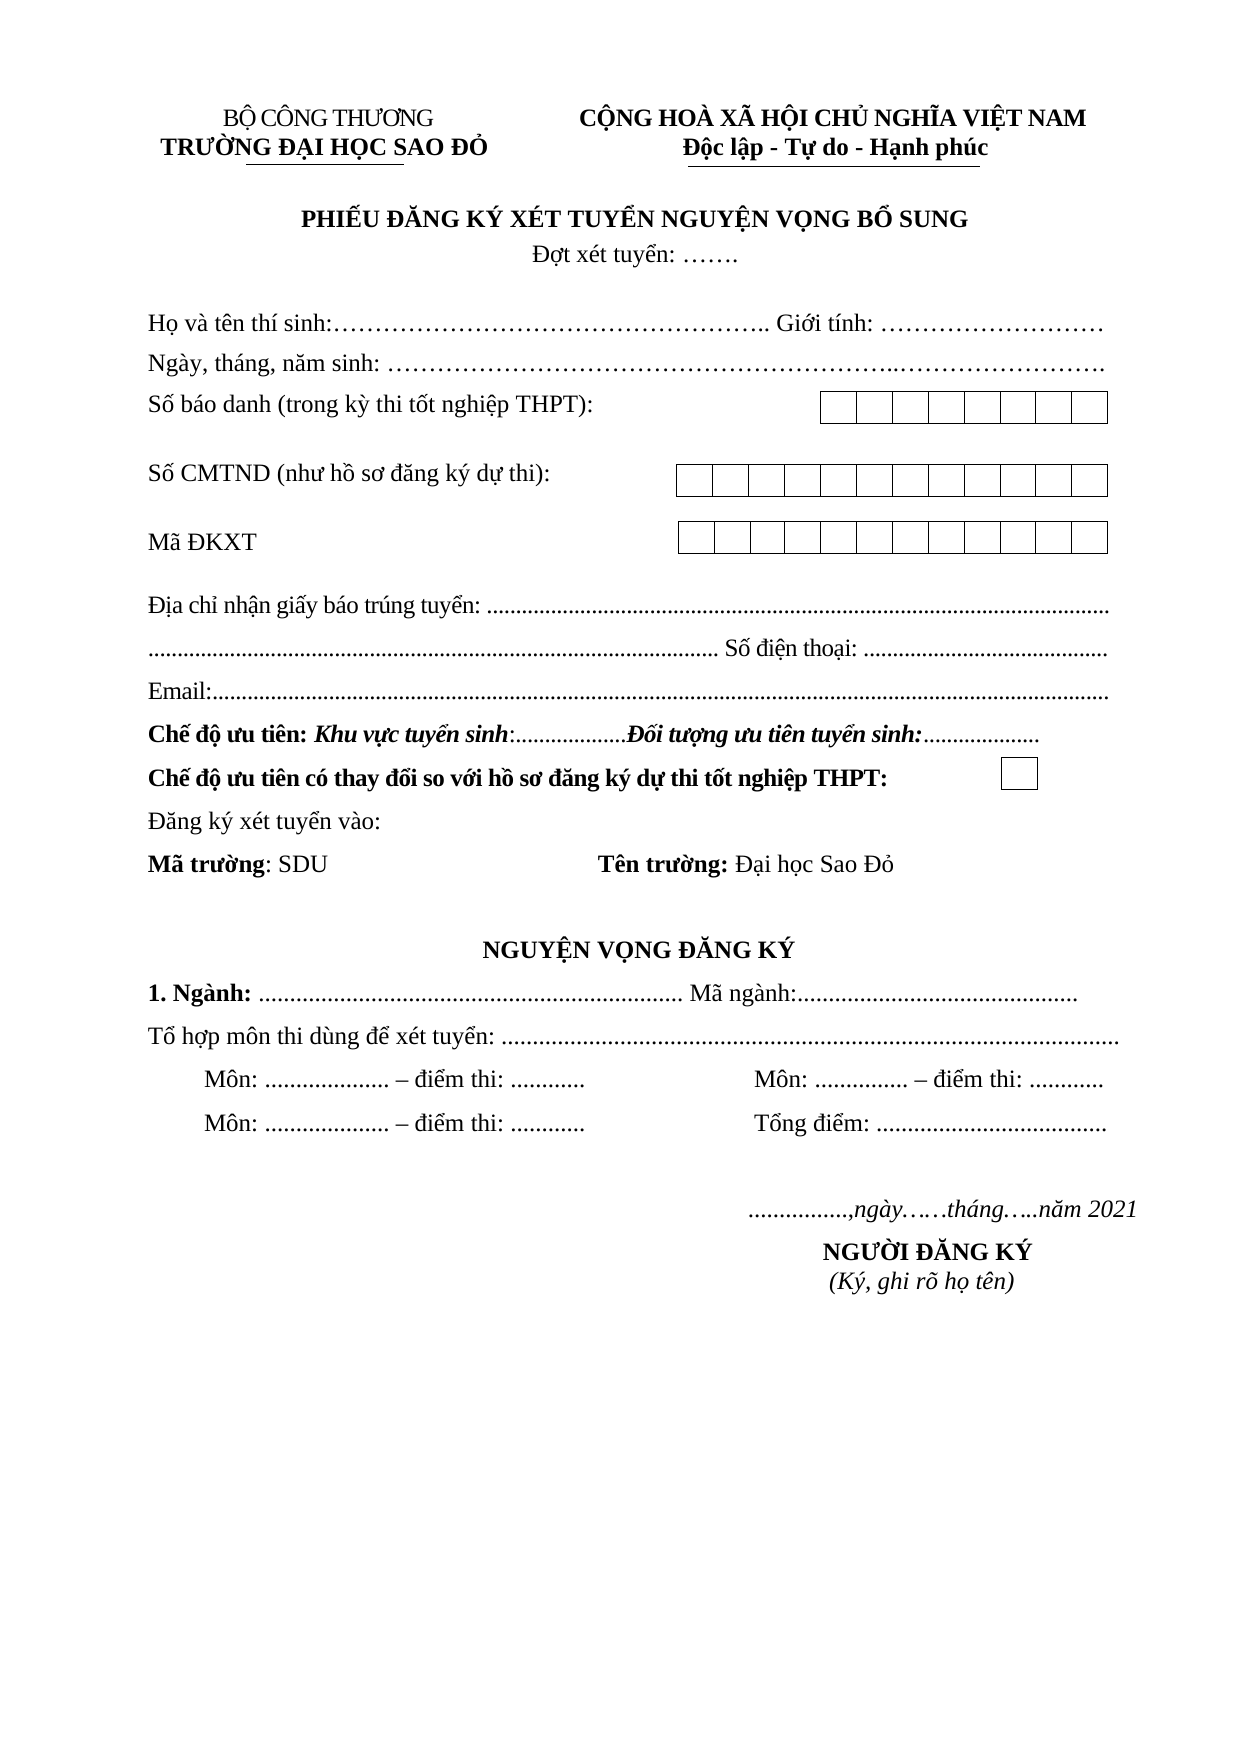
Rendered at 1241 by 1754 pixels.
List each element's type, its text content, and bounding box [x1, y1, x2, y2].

text Họ và tên thí sinh:…………………………………………….. Giới tính: ……………………… [148, 308, 1174, 336]
text Đợt xét tuyển: ……. [148, 239, 1122, 267]
text Tổ hợp môn thi dùng để xét tuyển: ................................................................................................... [148, 1021, 1122, 1050]
text Môn: .................... – điểm thi: ............ Môn: ............... – điểm thi: ............ [148, 1064, 1122, 1093]
text .................................................................................................. Số điện thoại: .......................................... [148, 633, 1130, 662]
text BỘ CÔNG THƯƠNG CỘNG HOÀ XÃ HỘI CHỦ NGHĨA VIỆT [148, 103, 1200, 132]
text Email:.......................................................................................................................................................... [148, 676, 1130, 705]
text Mã ĐKXT [148, 527, 1174, 556]
text Môn: .................... – điểm thi: ............ Tổng điểm: ..................................... [148, 1108, 1122, 1136]
text Số CMTND (như hồ sơ đăng ký dự thi): [148, 458, 1174, 487]
text PHIẾU ĐĂNG KÝ XÉT TUYỂN NGUYỆN VỌNG BỔ SUNG [148, 204, 1122, 233]
text NGUYỆN VỌNG ĐĂNG KÝ [148, 935, 1130, 964]
text TRƯỜNG ĐẠI HỌC SAO ĐỎ Độc lập - Tự do - Hạnh phúc [148, 132, 1122, 161]
text Chế độ ưu tiên: Khu vực tuyển sinh:...................Đối tượng ưu tiên tuyển sinh:.................... [148, 719, 1130, 748]
text 1. Ngành: .................................................................... Mã ngành:............................................. [148, 978, 1122, 1007]
text Ngày, tháng, năm sinh: ……………………………………………………..……………………. [148, 348, 1174, 377]
text Địa chỉ nhận giấy báo trúng tuyển: ........................................................................................................... [148, 590, 1130, 619]
text (Ký, ghi rõ họ tên) [748, 1266, 1162, 1294]
text Chế độ ưu tiên có thay đổi so với hồ sơ đăng ký dự thi tốt nghiệp THPT: [148, 763, 1130, 791]
text Đăng ký xét tuyển vào: [148, 806, 1130, 834]
text NGƯỜI ĐĂNG KÝ [148, 1237, 1162, 1266]
text Số báo danh (trong kỳ thi tốt nghiệp THPT): [148, 389, 1122, 418]
text ................,ngày……tháng…..năm 2021 [148, 1194, 1162, 1223]
text Mã trường: SDU Tên trường: Đại học Sao Đỏ [148, 849, 1130, 878]
